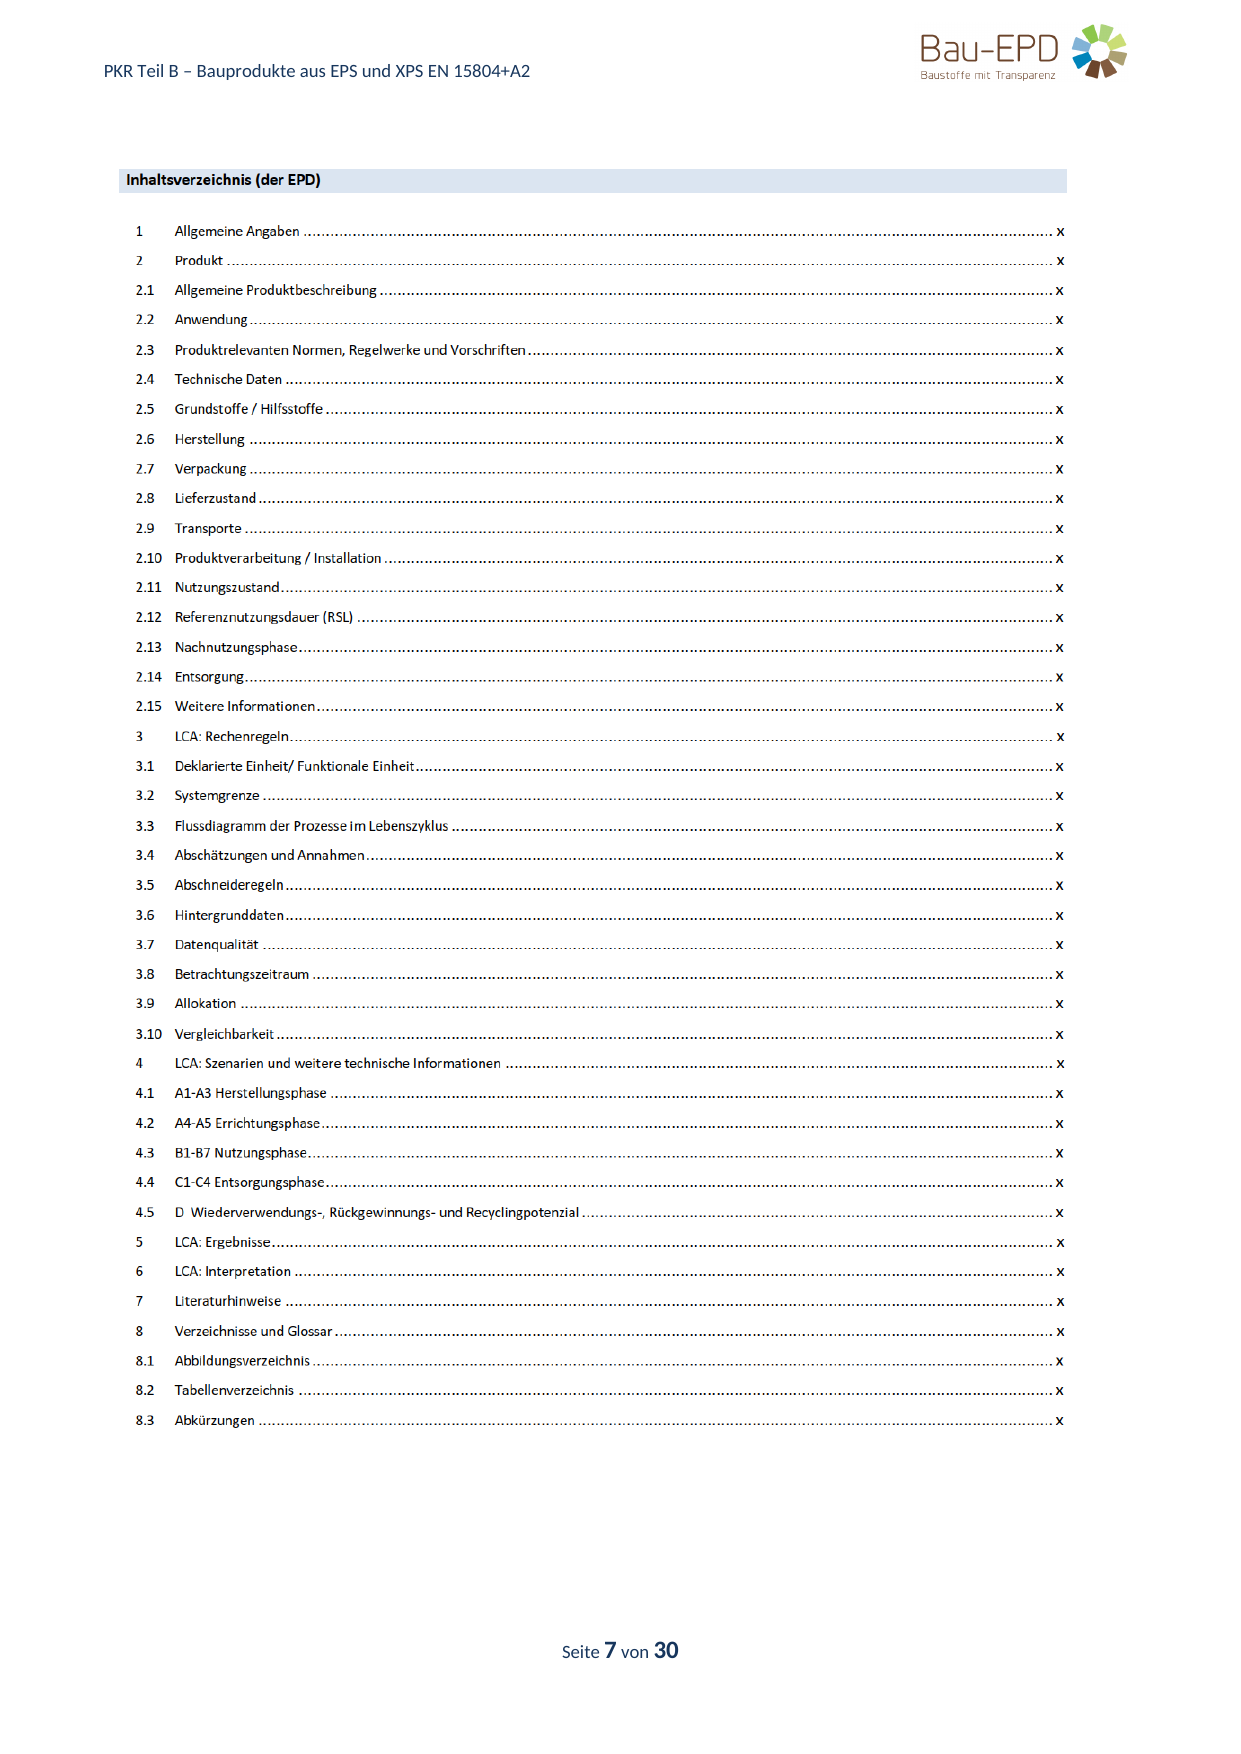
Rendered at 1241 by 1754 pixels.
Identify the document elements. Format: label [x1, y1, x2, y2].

picture [103, 148, 1091, 1449]
picture [913, 22, 1130, 82]
